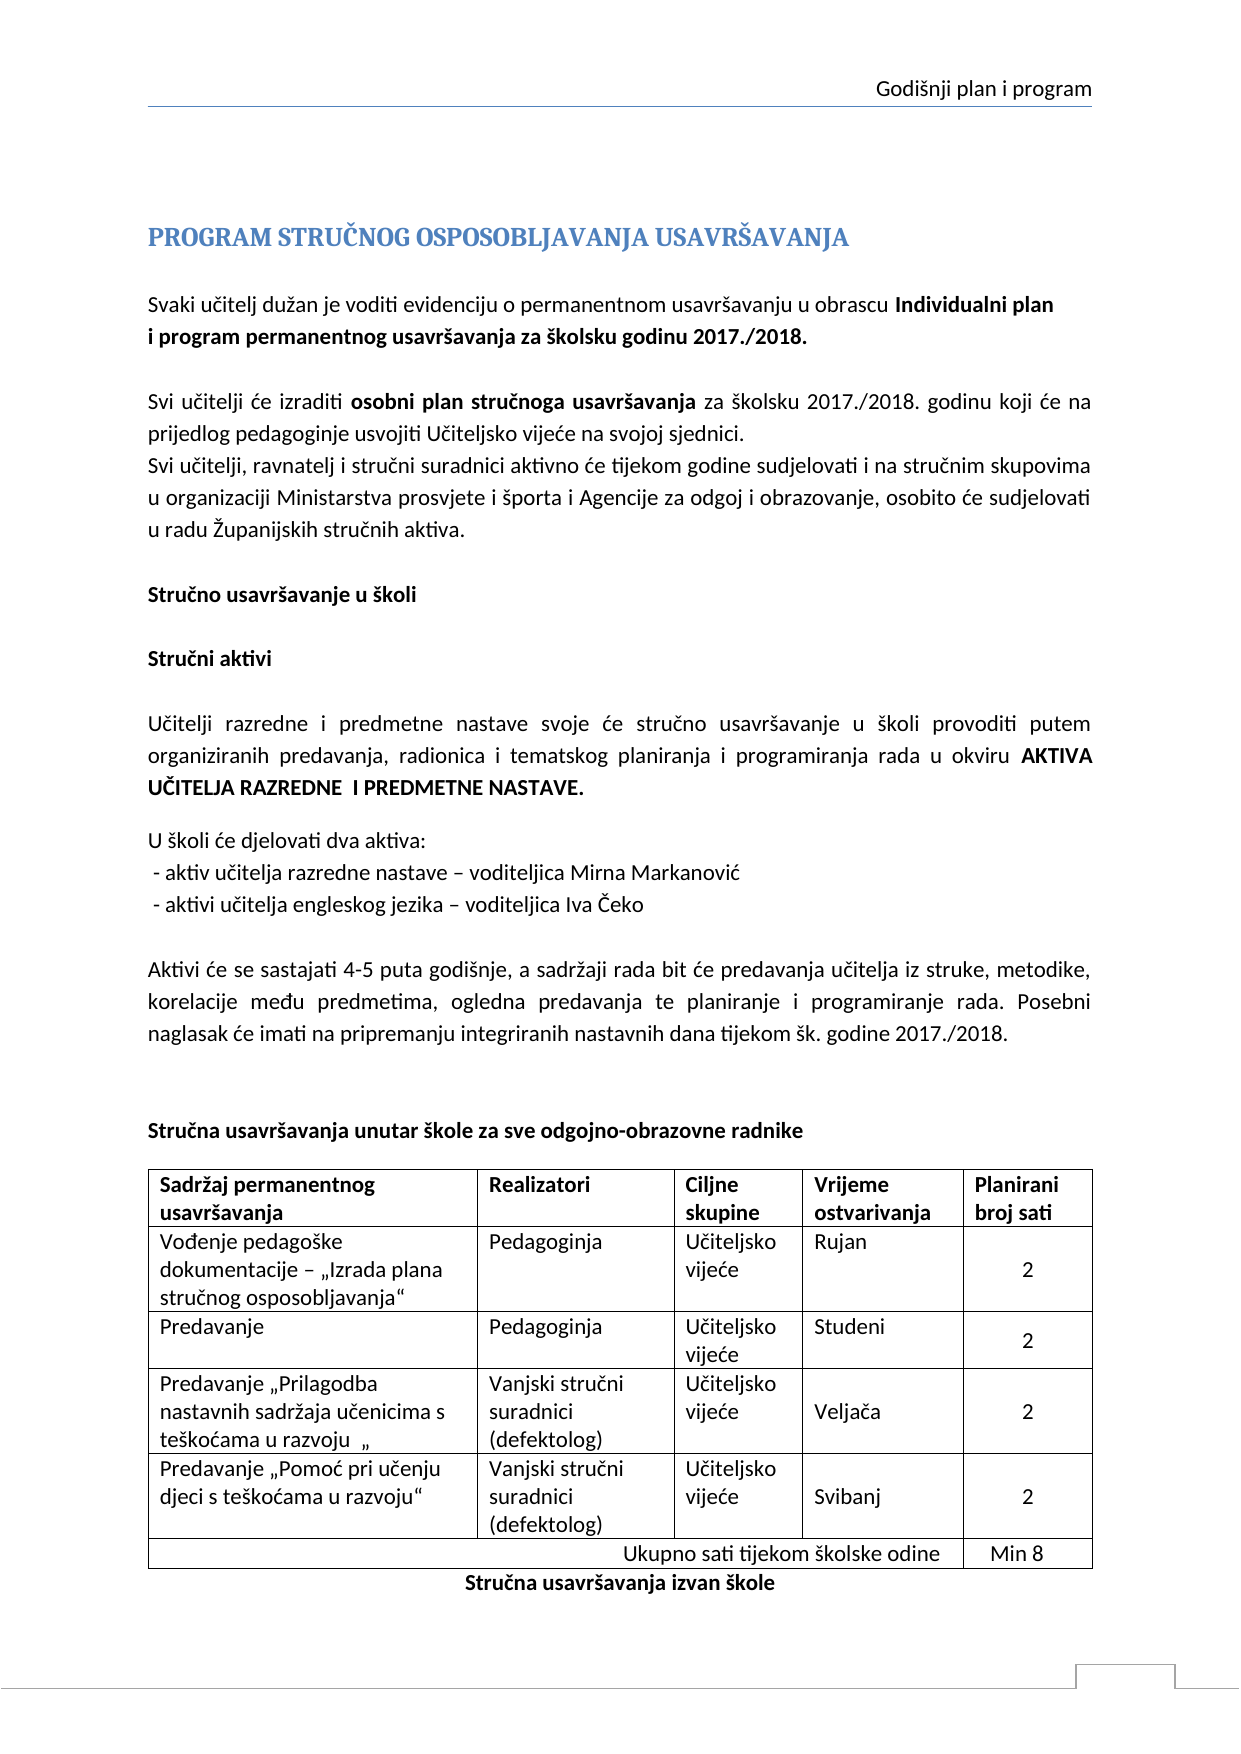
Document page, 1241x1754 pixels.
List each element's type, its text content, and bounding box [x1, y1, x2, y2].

text Svi učitelji, ravnatelj i stručni suradnici aktivno će tijekom godine sudjelovati i na stručnim skupovima u organizaciji Ministarstva prosvjete i športa i Agencije za odgoj i obrazovanje, osobito će sudjelovati u radu Županijskih stručnih aktiva. [148, 451, 1092, 544]
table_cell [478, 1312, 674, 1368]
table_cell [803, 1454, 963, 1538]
text Svi učitelji će izraditi osobni plan stručnoga usavršavanja za školsku 2017./2018. godinu koji će na prijedlog pedagoginje usvojiti Učiteljsko vijeće na svojoj sjednici. [148, 387, 1092, 447]
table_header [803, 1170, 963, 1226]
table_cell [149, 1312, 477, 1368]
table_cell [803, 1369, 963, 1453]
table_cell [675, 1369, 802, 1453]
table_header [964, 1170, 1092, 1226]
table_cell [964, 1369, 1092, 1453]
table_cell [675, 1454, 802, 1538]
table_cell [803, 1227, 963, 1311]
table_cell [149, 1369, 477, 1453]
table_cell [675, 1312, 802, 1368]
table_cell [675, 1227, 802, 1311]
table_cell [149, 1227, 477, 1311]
text Aktivi će se sastajati 4-5 puta godišnje, a sadržaji rada bit će predavanja učitelja iz struke, metodike, korelacije među predmetima, ogledna predavanja te planiranje i programiranje rada. Posebni naglasak će imati na pripremanju integriranih nastavnih dana tijekom šk. godine 2017./2018. [148, 955, 1092, 1047]
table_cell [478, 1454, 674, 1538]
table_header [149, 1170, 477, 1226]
text i program permanentnog usavršavanja za školsku godinu 2017./2018. [148, 322, 1092, 351]
text Stručno usavršavanje u školi [148, 580, 1092, 608]
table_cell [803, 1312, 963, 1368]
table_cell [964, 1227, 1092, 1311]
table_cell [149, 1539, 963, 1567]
text Stručni aktivi [148, 644, 1092, 672]
text Učitelji razredne i predmetne nastave svoje će stručno usavršavanje u školi provoditi putem organiziranih predavanja, radionica i tematskog planiranja i programiranja rada u okviru AKTIVA UČITELJA RAZREDNE I PREDMETNE NASTAVE. [148, 709, 1092, 801]
text Svaki učitelj dužan je voditi evidenciju o permanentnom usavršavanju u obrascu Individualni plan [148, 290, 1092, 318]
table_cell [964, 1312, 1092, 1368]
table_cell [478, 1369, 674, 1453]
subtitle PROGRAM STRUČNOG OSPOSOBLJAVANJA USAVRŠAVANJA [148, 222, 1092, 253]
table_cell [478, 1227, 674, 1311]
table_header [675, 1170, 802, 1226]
text Stručna usavršavanja unutar škole za sve odgojno-obrazovne radnike [148, 1116, 1092, 1144]
text Stručna usavršavanja izvan škole [148, 1569, 1092, 1596]
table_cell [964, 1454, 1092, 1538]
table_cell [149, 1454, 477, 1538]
text - aktivi učitelja engleskog jezika – voditeljica Iva Čeko [148, 891, 1092, 918]
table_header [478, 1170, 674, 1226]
text - aktiv učitelja razredne nastave – voditeljica Mirna Markanović [148, 858, 1092, 886]
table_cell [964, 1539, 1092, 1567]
text U školi će djelovati dva aktiva: [148, 826, 1092, 854]
